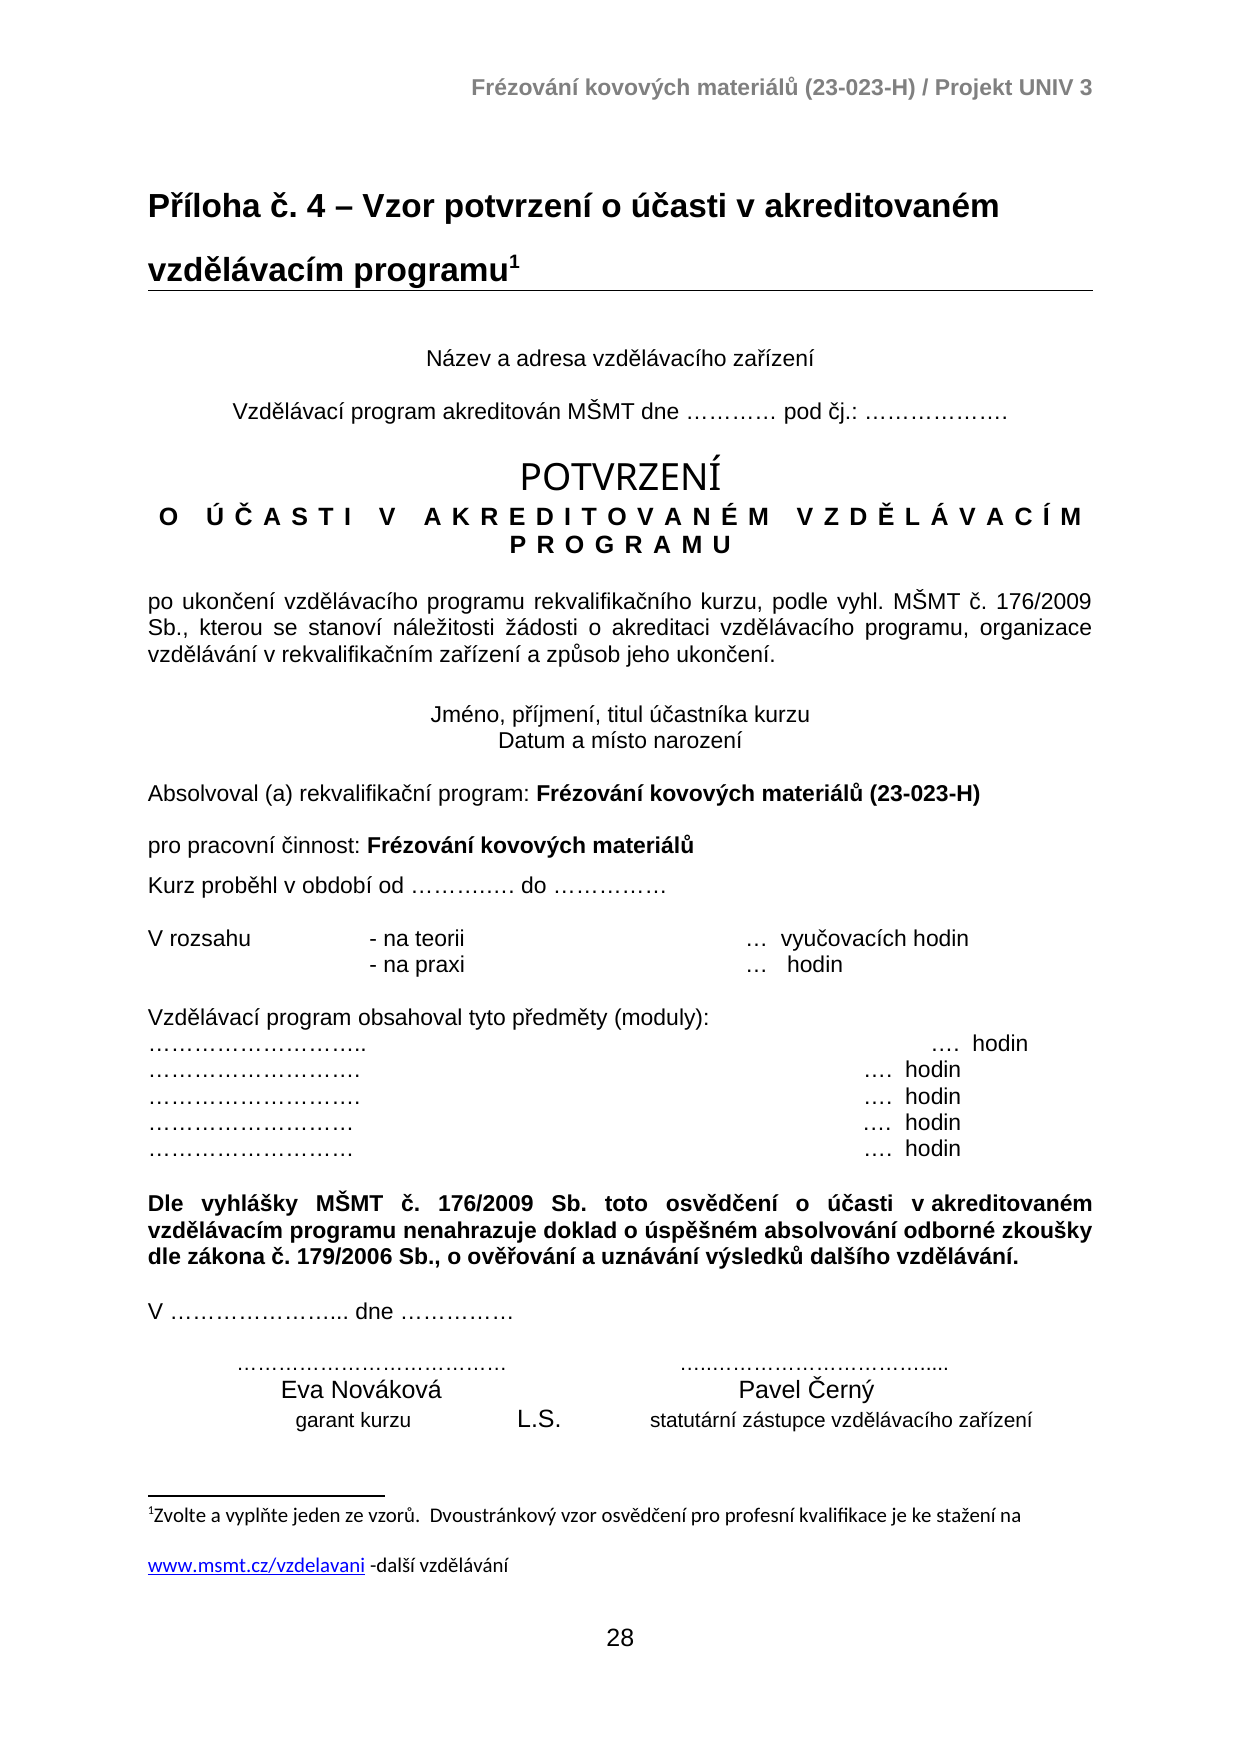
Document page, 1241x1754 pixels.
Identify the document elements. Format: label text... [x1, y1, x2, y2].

text o ÚČASTI V AKREDITOVANÉM vzdělávacím PROGRAMU [148, 502, 1093, 559]
text Kurz proběhl v období od ……….…. do …………… [148, 872, 1093, 898]
text Eva Nováková Pavel Černý [148, 1375, 1093, 1404]
text ………………………………… …..…………………………..... [148, 1351, 1093, 1375]
text Absolvoval (a) rekvalifikační program: Frézování kovových materiálů (23-023-H) [148, 779, 1093, 806]
text Datum a místo narození [148, 727, 1093, 753]
text ……………………… …. hodin [148, 1135, 1093, 1162]
subtitle vzdělávacím programu [148, 250, 1093, 290]
text garant kurzu L.S. statutární zástupce vzdělávacího zařízení [148, 1404, 1093, 1432]
text potvrzení [148, 451, 1093, 502]
text V …………………... dne …………… [148, 1298, 1093, 1324]
text ………………………. …. hodin [148, 1083, 1093, 1109]
text Jméno, příjmení, titul účastníka kurzu [148, 701, 1093, 727]
text Název a adresa vzdělávacího zařízení [148, 345, 1093, 372]
subtitle Příloha č. 4 – Vzor potvrzení o účasti v akreditovaném [148, 186, 1093, 225]
text Vzdělávací program akreditován MŠMT dne ………… pod čj.: ………………. [148, 398, 1093, 424]
text ………………………. …. hodin [148, 1056, 1093, 1083]
text - na praxi … hodin [148, 951, 1093, 977]
text po ukončení vzdělávacího programu rekvalifikačního kurzu, podle vyhl. MŠMT č. 176/2009 Sb., kterou se stanoví náležitosti žádosti o akreditaci vzdělávacího programu, organizace vzdělávání v rekvalifikačním zařízení a způsob jeho ukončení. [148, 588, 1093, 667]
text Vzdělávací program obsahoval tyto předměty (moduly): [148, 1003, 1093, 1030]
text ……………………….. …. hodin [148, 1030, 1093, 1056]
text Dle vyhlášky MŠMT č. 176/2009 Sb. toto osvědčení o účasti v akreditovaném vzdělávacím programu nenahrazuje doklad o úspěšném absolvování odborné zkoušky dle zákona č. 179/2006 Sb., o ověřování a uznávání výsledků dalšího vzdělávání. [148, 1190, 1093, 1269]
text pro pracovní činnost: Frézování kovových materiálů [148, 832, 1093, 859]
text V rozsahu - na teorii … vyučovacích hodin [148, 924, 1093, 951]
text ……………………… .… hodin [148, 1109, 1093, 1135]
